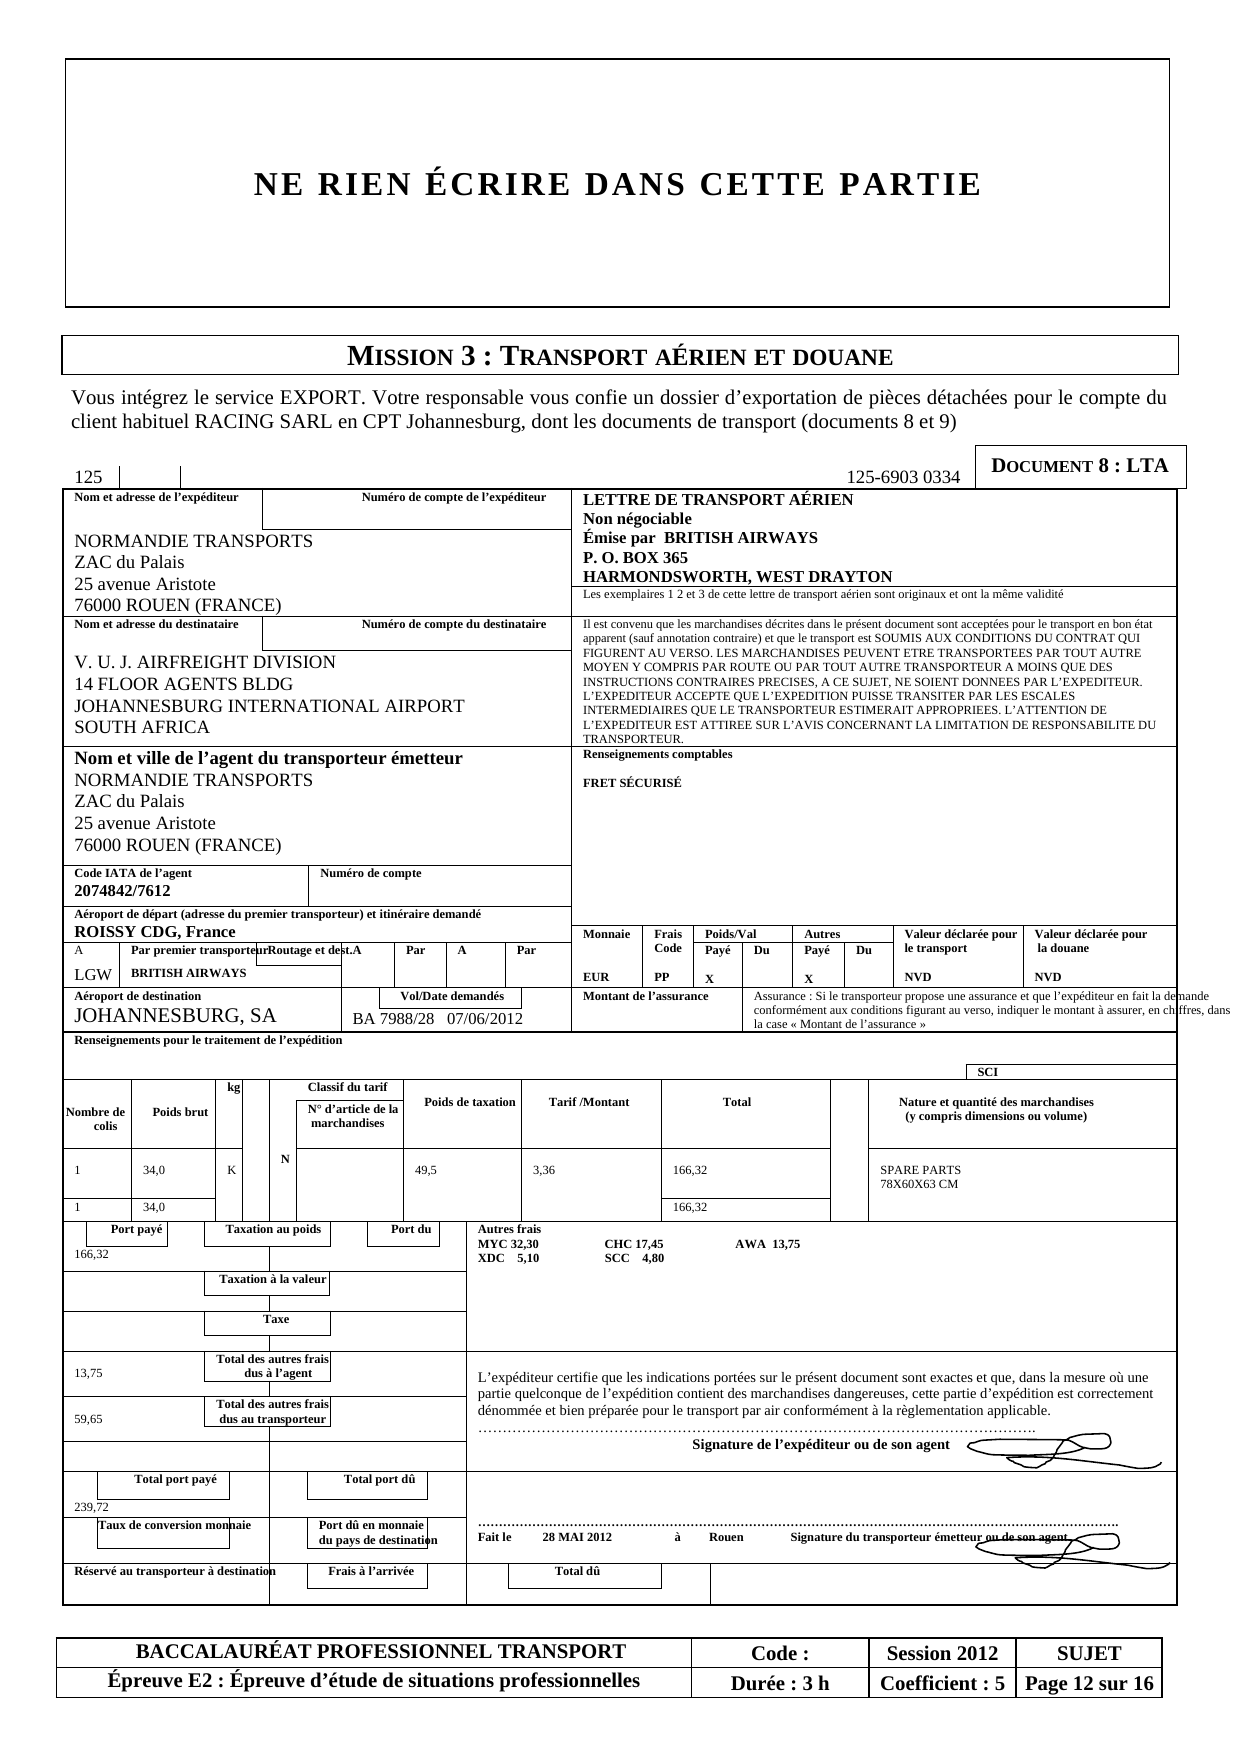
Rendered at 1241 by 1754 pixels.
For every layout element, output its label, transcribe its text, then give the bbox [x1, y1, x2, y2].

table_cell [64, 1335, 269, 1351]
table_cell [330, 1272, 466, 1295]
table_cell 1 [64, 1149, 131, 1198]
table_cell Du [845, 943, 893, 987]
table_cell Aéroport de destination JOHANNESBURG, SA [64, 988, 341, 1031]
table_cell [256, 966, 341, 987]
table_cell 34,0 [132, 1199, 215, 1221]
table_header 125-6903 0334 [181, 466, 975, 488]
table_cell Port dû en monnaie du pays de destination [308, 1518, 427, 1548]
table_cell Monnaie EUR [572, 926, 642, 987]
table_cell Aéroport de départ (adresse du premier transporteur) et itinéraire demandé ROISSY CDG, France [64, 907, 571, 942]
table_cell 34,0 [132, 1149, 215, 1198]
table_cell 166,32 [662, 1199, 830, 1221]
table_cell 239,72 [64, 1499, 269, 1517]
table_cell 13,75 [64, 1352, 204, 1381]
table_cell Taux de conversion monnaie [98, 1518, 229, 1548]
table_cell 49,5 [404, 1149, 521, 1221]
table_cell [168, 1222, 204, 1246]
table_cell [467, 1564, 508, 1588]
table_cell 59,65 [64, 1397, 204, 1426]
table_cell Par [395, 943, 446, 987]
table_cell [662, 1564, 710, 1588]
table_cell Numéro de compte [309, 866, 571, 906]
table_cell [64, 1442, 269, 1471]
table_cell ………………………………………………………………………………………………………………………………………. Fait le 28 MAI 2012 à Rouen Signature du transporteur émetteur ou de son agent [467, 1472, 1176, 1563]
table_cell Renseignements pour le traitement de l’expédition [64, 1033, 966, 1079]
table_cell A LGW [64, 943, 119, 987]
table_cell [64, 1381, 269, 1396]
table_cell Frais Code PP [643, 926, 693, 987]
table_cell [331, 1312, 466, 1335]
table_cell [270, 1426, 466, 1441]
table_cell [270, 1381, 466, 1396]
table_cell [64, 1426, 269, 1441]
table_cell LETTRE DE TRANSPORT AÉRIEN Non négociable Émise par BRITISH AIRWAYS P. O. BOX 365 HARMONDSWORTH, WEST DRAYTON [572, 490, 1176, 586]
table_cell kg [216, 1080, 242, 1147]
table_cell V. U. J. AIRFREIGHT DIVISION 14 FLOOR AGENTS BLDG JOHANNESBURG INTERNATIONAL AIRPORT SOUTH AFRICA [64, 650, 571, 746]
table_cell Total des autres frais dus au transporteur [205, 1397, 330, 1426]
table_cell BRITISH AIRWAYS [120, 965, 256, 987]
table_cell N [270, 1080, 296, 1221]
table_cell 166,32 [64, 1246, 269, 1271]
table_cell NORMANDIE TRANSPORTS ZAC du Palais 25 avenue Aristote 76000 ROUEN (FRANCE) [64, 529, 571, 616]
table_cell Nature et quantité des marchandises (y compris dimensions ou volume) [869, 1080, 1176, 1147]
table_cell K [216, 1149, 242, 1221]
table_cell [711, 1564, 1176, 1604]
table_cell [243, 1080, 269, 1221]
table_cell 1 [64, 1199, 131, 1221]
table_cell Numéro de compte du destinataire [263, 617, 571, 650]
table_cell L’expéditeur certifie que les indications portées sur le présent document sont exactes et que, dans la mesure où une partie quelconque de l’expédition contient des marchandises dangereuses, cette partie d’expédition est correctement dénommée et bien préparée pour le transport par air conformément à la règlementation applicable. ……………………………………………………………………………………………………. Signature de l’expéditeur ou de son agent [467, 1352, 1176, 1471]
table_cell [64, 1518, 97, 1548]
table_cell 3,36 [522, 1149, 661, 1221]
table_cell [331, 1352, 466, 1381]
table_cell Autres frais MYC 32,30 CHC 17,45 AWA 13,75 XDC 5,10 SCC 4,80 [467, 1222, 1176, 1351]
table_cell [331, 1397, 466, 1426]
table_cell Valeur déclarée pour la douane NVD [1024, 926, 1176, 987]
table_cell Poids de taxation [404, 1080, 521, 1147]
table_cell Taxe [205, 1312, 330, 1335]
table_cell Renseignements comptables FRET SÉCURISÉ [572, 747, 1176, 925]
table_header [120, 466, 180, 488]
table_cell [342, 988, 379, 1007]
table_cell [428, 1518, 466, 1548]
table_cell [270, 1499, 466, 1517]
table_cell SCI [967, 1065, 1176, 1079]
table_cell [297, 1149, 403, 1221]
table_cell N° d’article de la marchandises [297, 1101, 403, 1147]
table_cell A [342, 943, 394, 987]
table_cell Routage et dest. [257, 943, 341, 965]
table_cell Frais à l’arrivée [308, 1564, 427, 1588]
table_cell Port payé [87, 1222, 167, 1246]
table_cell Classif du tarif [296, 1080, 403, 1100]
table_cell Total port dû [308, 1472, 427, 1499]
table_cell Vol/Date demandés [380, 988, 521, 1007]
table_cell Il est convenu que les marchandises décrites dans le présent document sont acceptées pour le transport en bon état apparent (sauf annotation contraire) et que le transport est SOUMIS AUX CONDITIONS DU CONTRAT QUI FIGURENT AU VERSO. LES MARCHANDISES PEUVENT ETRE TRANSPORTEES PAR TOUT AUTRE MOYEN Y COMPRIS PAR ROUTE OU PAR TOUT AUTRE TRANSPORTEUR A MOINS QUE DES INSTRUCTIONS CONTRAIRES PRECISES, A CE SUJET, NE SOIENT DONNEES PAR L’EXPEDITEUR. L’EXPEDITEUR ACCEPTE QUE L’EXPEDITION PUISSE TRANSITER PAR LES ESCALES INTERMEDIAIRES QUE LE TRANSPORTEUR ESTIMERAIT APPROPRIEES. L’ATTENTION DE L’EXPEDITEUR EST ATTIREE SUR L’AVIS CONCERNANT LA LIMITATION DE RESPONSABILITE DU TRANSPORTEUR. [572, 617, 1176, 746]
table_cell Total dû [509, 1564, 661, 1588]
table_cell Taxation à la valeur [205, 1272, 329, 1295]
table_cell [64, 1312, 204, 1335]
table_cell [64, 1272, 204, 1295]
table_cell [428, 1472, 466, 1499]
table_cell [270, 1246, 466, 1271]
table_cell Total des autres frais dus à l’agent [205, 1352, 330, 1381]
table_cell [440, 1222, 466, 1246]
table_cell Payé X [694, 943, 742, 987]
table_cell Les exemplaires 1 2 et 3 de cette lettre de transport aérien sont originaux et ont la même validité [572, 587, 1176, 616]
table_cell 166,32 [662, 1149, 830, 1198]
table_cell [230, 1472, 269, 1499]
table_cell Nom et adresse du destinataire [64, 617, 262, 650]
table_cell Tarif /Montant [522, 1080, 661, 1147]
table_cell [831, 1080, 868, 1221]
table_cell Valeur déclarée pour le transport NVD [894, 926, 1023, 987]
table_cell Payé X [793, 943, 844, 987]
table_cell Numéro de compte de l’expéditeur [263, 490, 571, 528]
table_cell [270, 1442, 466, 1471]
table_cell Montant de l’assurance [572, 988, 742, 1031]
table_cell [270, 1518, 307, 1548]
table_cell Par premier transporteur [120, 943, 256, 965]
table_cell Code IATA de l’agent 2074842/7612 [64, 866, 308, 906]
table_cell Nom et ville de l’agent du transporteur émetteur NORMANDIE TRANSPORTS ZAC du Palais 25 avenue Aristote 76000 ROUEN (FRANCE) [64, 747, 571, 865]
table_cell [331, 1222, 367, 1246]
table_cell Par [506, 943, 571, 987]
table_cell [522, 988, 571, 1007]
table_cell Du [743, 943, 792, 987]
table_cell Poids brut [132, 1080, 215, 1147]
table_cell Réservé au transporteur à destination [64, 1564, 269, 1604]
table_cell Port du [368, 1222, 439, 1246]
table_cell [270, 1588, 466, 1604]
table_header 125 [63, 466, 119, 488]
table_cell Total [662, 1080, 830, 1147]
table_cell A [447, 943, 505, 987]
table_cell [64, 1472, 97, 1499]
table_cell [64, 1548, 269, 1563]
table_cell Poids/Val [694, 926, 792, 942]
table_cell [966, 1033, 1176, 1064]
table_cell [270, 1548, 466, 1563]
table_cell SPARE PARTS 78X60X63 CM [869, 1149, 1176, 1221]
table_cell [270, 1564, 307, 1588]
table_cell Nombre de colis [64, 1080, 131, 1147]
table_cell [270, 1295, 466, 1311]
table_cell [467, 1588, 710, 1604]
table_cell [64, 1295, 269, 1311]
table_cell Taxation au poids [205, 1222, 330, 1246]
text Vous intégrez le service EXPORT. Votre responsable vous confie un dossier d’exportation de pièces détachées pour le compte du client habituel RACING SARL en CPT Johannesburg, dont les documents de transport (documents 8 et 9) [71, 385, 1169, 433]
table_cell [230, 1518, 269, 1548]
table_cell Autres [793, 926, 893, 942]
text Mission 3 : Transport aÉrien et douane [63, 336, 1178, 374]
table_cell [64, 1222, 86, 1246]
table_cell Total port payé [98, 1472, 229, 1499]
table_cell [270, 1335, 466, 1351]
table_cell Nom et adresse de l’expéditeur [64, 490, 262, 528]
table_cell [270, 1472, 307, 1499]
table_cell Assurance : Si le transporteur propose une assurance et que l’expéditeur en fait la demande conformément aux conditions figurant au verso, indiquer le montant à assurer, en chiffres, dans la case « Montant de l’assurance » [743, 988, 1176, 1031]
table_cell BA 7988/28 07/06/2012 [342, 1008, 571, 1031]
table_cell [428, 1564, 466, 1588]
